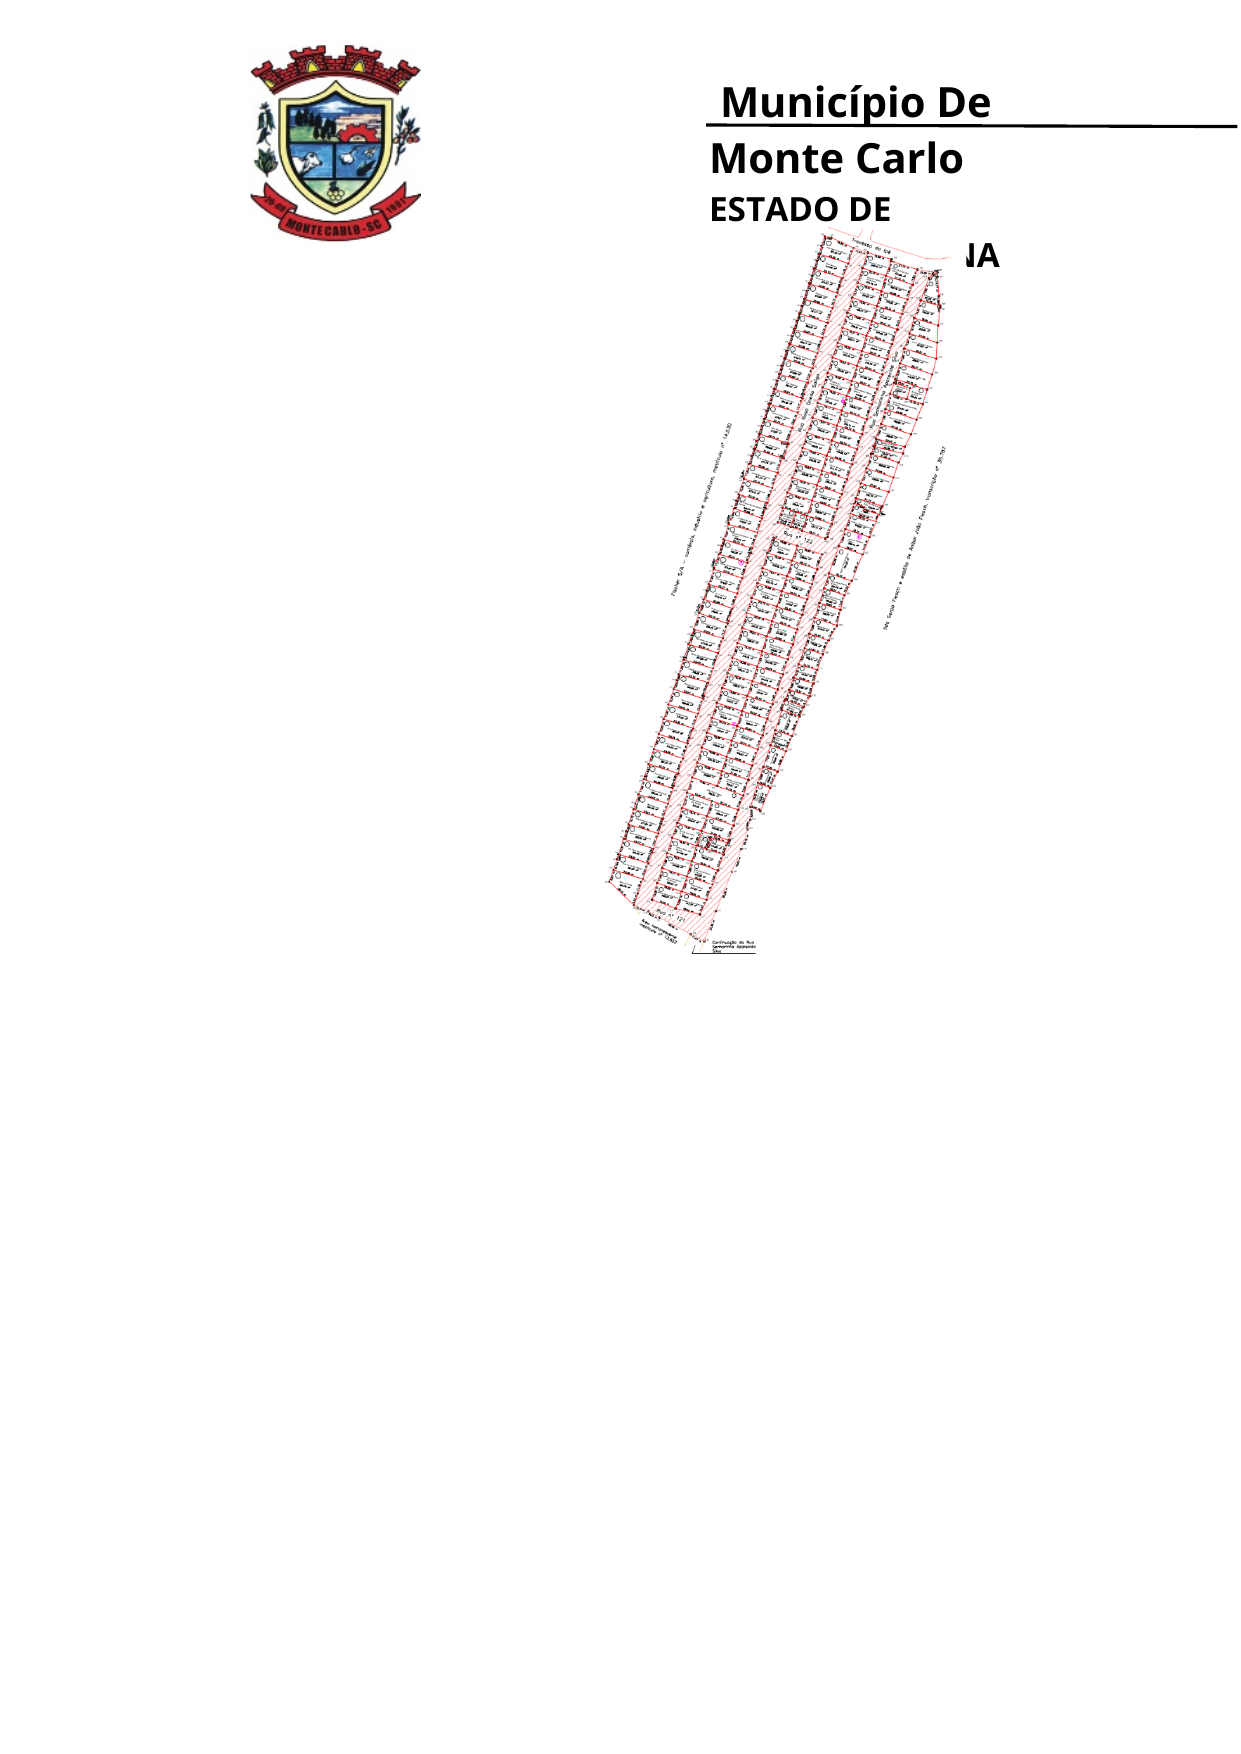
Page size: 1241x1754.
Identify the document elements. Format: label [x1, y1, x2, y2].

picture [595, 222, 967, 957]
picture [250, 45, 421, 244]
